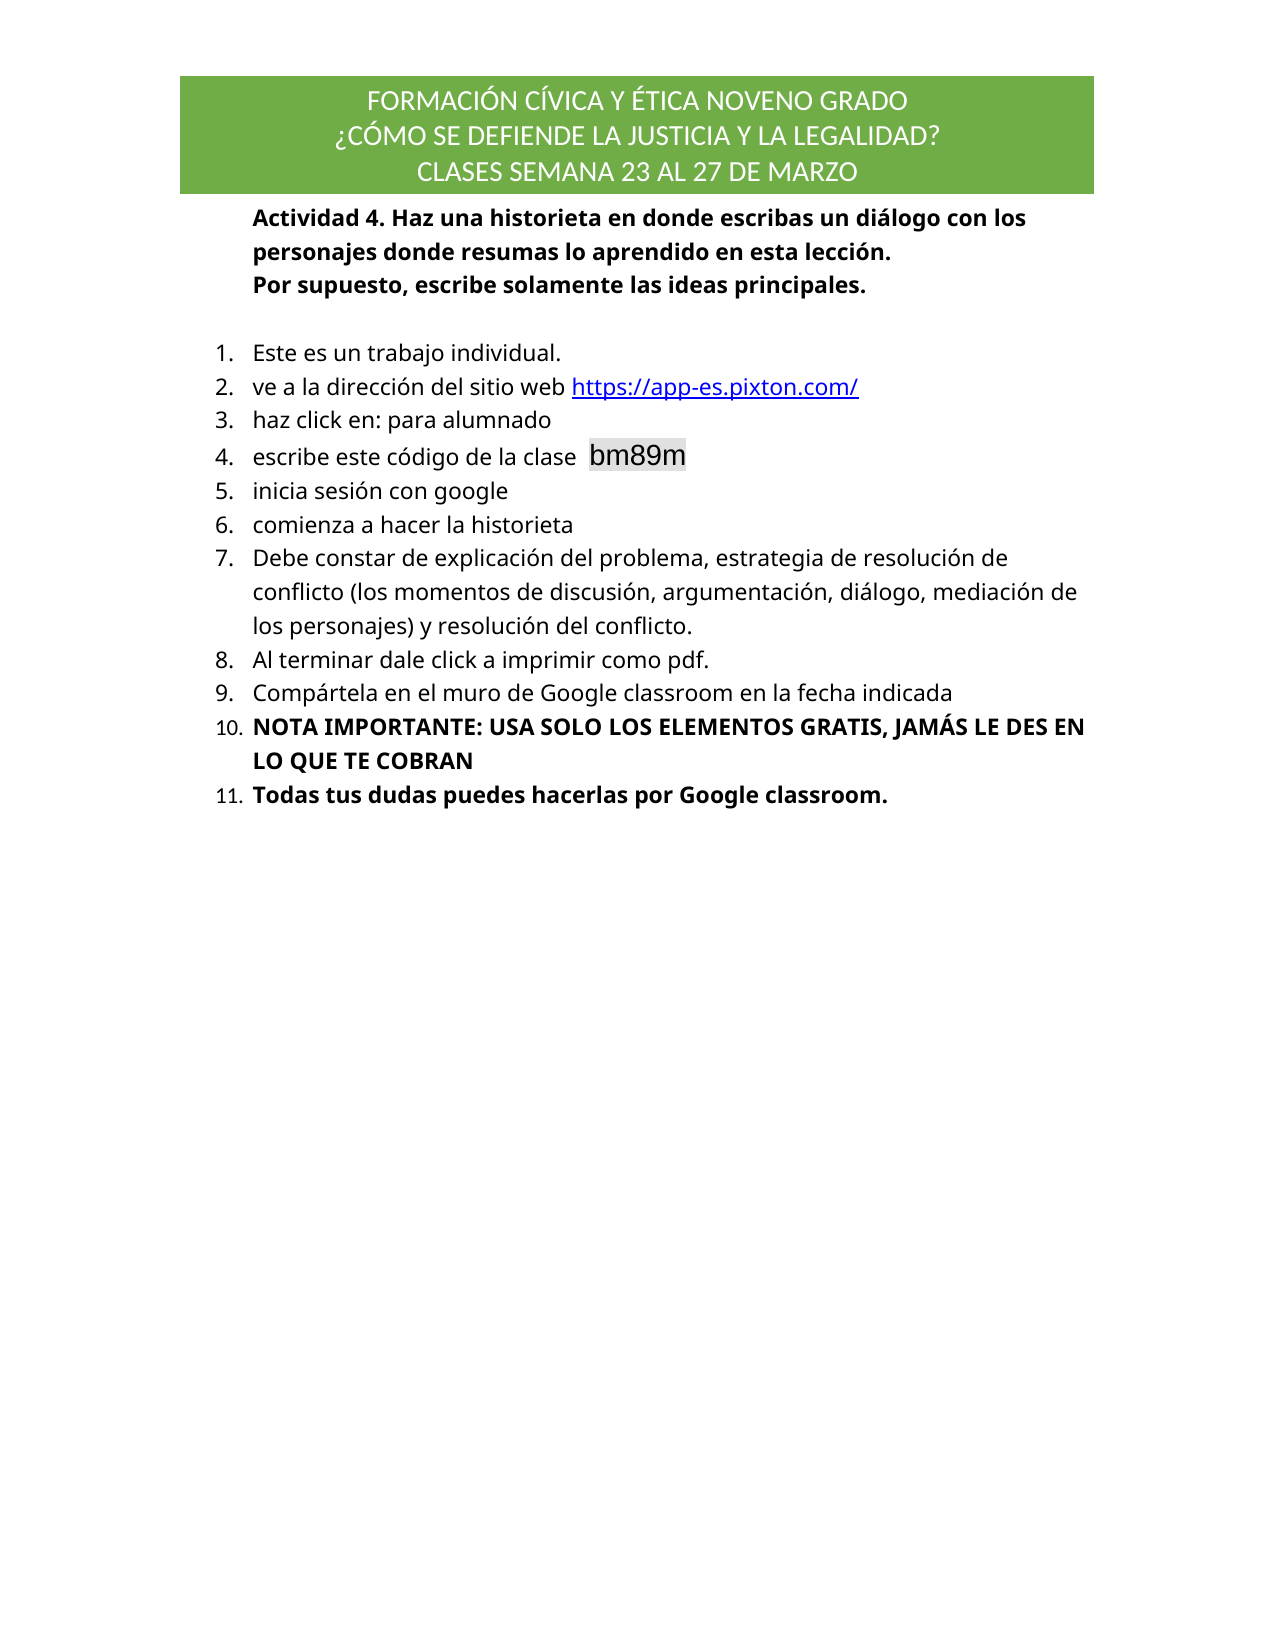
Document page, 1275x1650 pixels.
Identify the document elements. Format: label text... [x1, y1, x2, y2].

list NOTA IMPORTANTE: USA SOLO LOS ELEMENTOS GRATIS, JAMÁS LE DES EN LO QUE TE COBRAN [215, 711, 1098, 776]
list escribe este código de la clase bm89m [215, 438, 1098, 472]
list comienza a hacer la historieta [215, 508, 1098, 540]
list ve a la dirección del sitio web https://app-es.pixton.com/ [215, 370, 1098, 402]
list Compártela en el muro de Google classroom en la fecha indicada [215, 677, 1098, 708]
list Al terminar dale click a imprimir como pdf. [215, 643, 1098, 675]
list Este es un trabajo individual. [215, 337, 1098, 368]
list Por supuesto, escribe solamente las ideas principales. [252, 269, 1098, 300]
list haz click en: para alumnado [215, 404, 1098, 435]
list Debe constar de explicación del problema, estrategia de resolución de conflicto (los momentos de discusión, argumentación, diálogo, mediación de los personajes) y resolución del conflicto. [215, 542, 1098, 641]
list Actividad 4. Haz una historieta en donde escribas un diálogo con los personajes donde resumas lo aprendido en esta lección. [252, 197, 1098, 267]
list inicia sesión con google [215, 475, 1098, 506]
list Todas tus dudas puedes hacerlas por Google classroom. [215, 778, 1098, 810]
